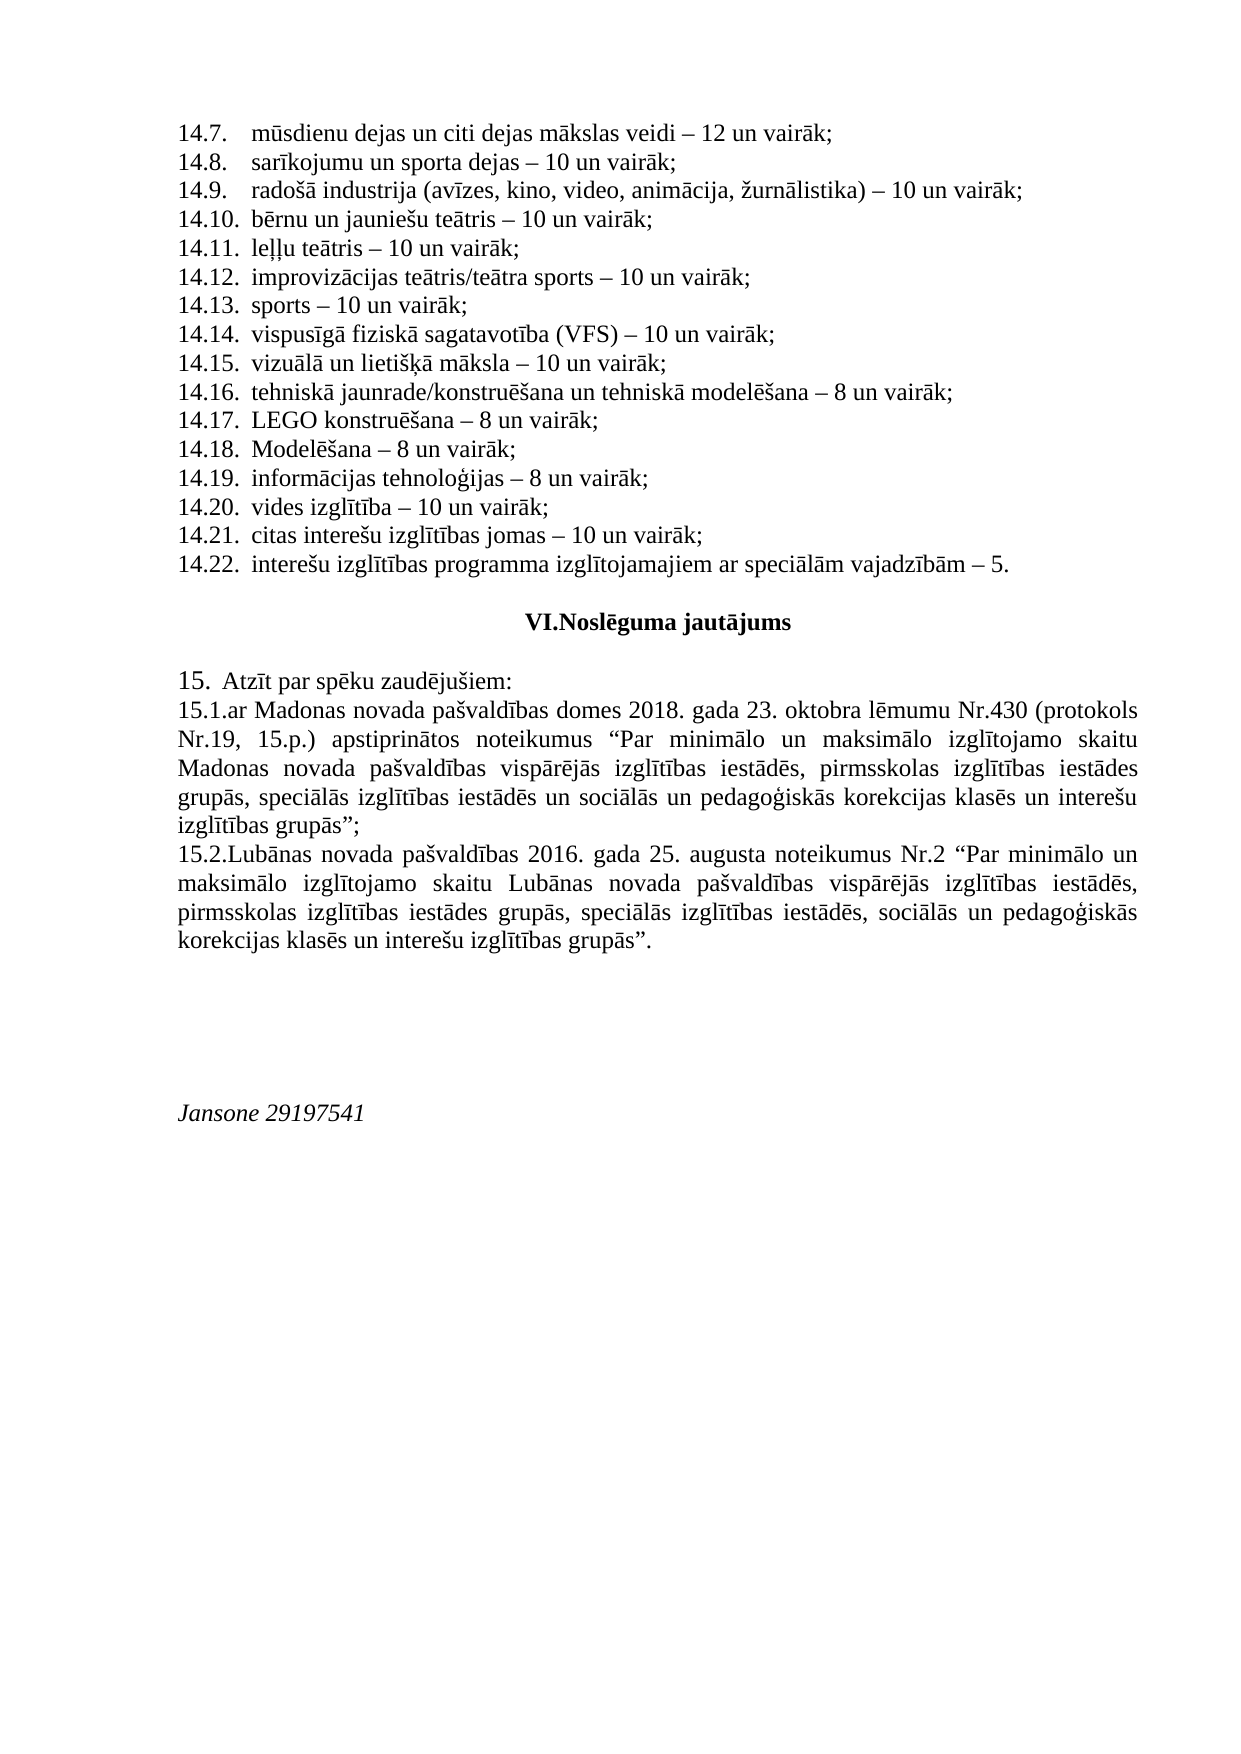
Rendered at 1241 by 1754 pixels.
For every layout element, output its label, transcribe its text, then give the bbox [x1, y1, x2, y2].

list vizuālā un lietišķā māksla – 10 un vairāk; [177, 348, 1139, 377]
list sports – 10 un vairāk; [177, 291, 1139, 319]
list Modelēšana – 8 un vairāk; [177, 434, 1139, 463]
list sarīkojumu un sporta dejas – 10 un vairāk; [177, 147, 1139, 176]
list Noslēguma jautājums [177, 607, 1139, 636]
list mūsdienu dejas un citi dejas mākslas veidi – 12 un vairāk; [177, 118, 1139, 147]
list citas interešu izglītības jomas – 10 un vairāk; [177, 521, 1139, 549]
list interešu izglītības programma izglītojamajiem ar speciālām vajadzībām – 5. [177, 549, 1139, 578]
list bērnu un jauniešu teātris – 10 un vairāk; [177, 204, 1139, 233]
list Lubānas novada pašvaldības 2016. gada 25. augusta noteikumus Nr.2 “Par minimālo un maksimālo izglītojamo skaitu Lubānas novada pašvaldības vispārējās izglītības iestādēs, pirmsskolas izglītības iestādes grupās, speciālās izglītības iestādēs, sociālās un pedagoģiskās korekcijas klasēs un interešu izglītības grupās”. [177, 839, 1139, 954]
list tehniskā jaunrade/konstruēšana un tehniskā modelēšana – 8 un vairāk; [177, 377, 1139, 406]
list leļļu teātris – 10 un vairāk; [177, 233, 1139, 262]
list LEGO konstruēšana – 8 un vairāk; [177, 406, 1139, 434]
text Jansone 29197541 [177, 1098, 1152, 1127]
list vides izglītība – 10 un vairāk; [177, 492, 1139, 521]
list informācijas tehnoloģijas – 8 un vairāk; [177, 463, 1139, 492]
list Atzīt par spēku zaudējušiem: [177, 664, 1139, 696]
list ar Madonas novada pašvaldības domes 2018. gada 23. oktobra lēmumu Nr.430 (protokols Nr.19, 15.p.) apstiprinātos noteikumus “Par minimālo un maksimālo izglītojamo skaitu Madonas novada pašvaldības vispārējās izglītības iestādēs, pirmsskolas izglītības iestādes grupās, speciālās izglītības iestādēs un sociālās un pedagoģiskās korekcijas klasēs un interešu izglītības grupās”; [177, 696, 1139, 839]
list vispusīgā fiziskā sagatavotība (VFS) – 10 un vairāk; [177, 319, 1139, 348]
list improvizācijas teātris/teātra sports – 10 un vairāk; [177, 262, 1139, 291]
list radošā industrija (avīzes, kino, video, animācija, žurnālistika) – 10 un vairāk; [177, 176, 1139, 204]
